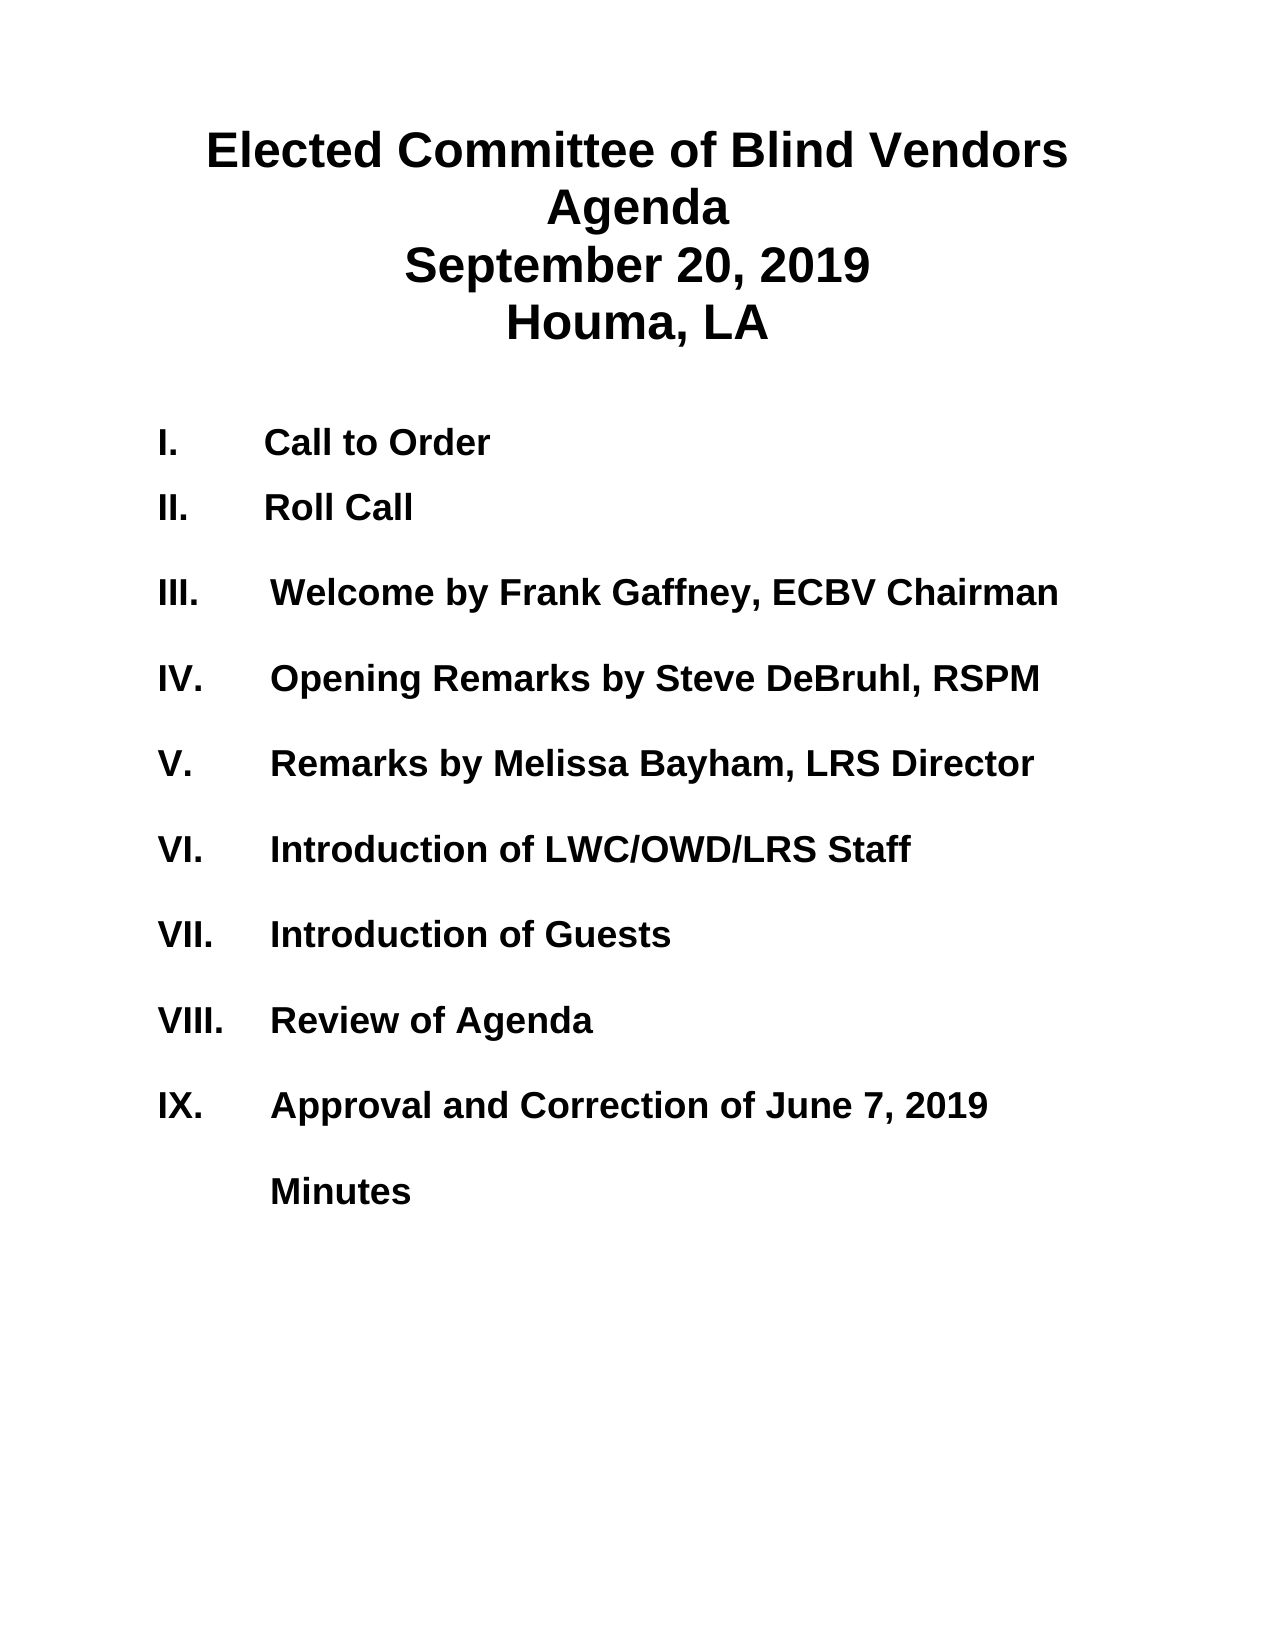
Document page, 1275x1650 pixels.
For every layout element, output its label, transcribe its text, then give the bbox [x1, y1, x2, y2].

text Houma, LA [120, 292, 1155, 350]
list Roll Call [157, 485, 1155, 528]
text VI. Introduction of LWC/OWD/LRS Staff [120, 827, 1155, 870]
text Elected Committee of Blind Vendors [120, 120, 1155, 177]
text September 20, 2019 [120, 235, 1155, 292]
text V. Remarks by Melissa Bayham, LRS Director [120, 742, 1155, 785]
text IV. Opening Remarks by Steve DeBruhl, RSPM [120, 656, 1155, 699]
text III. Welcome by Frank Gaffney, ECBV Chairman [120, 571, 1155, 614]
list Call to Order [157, 420, 1155, 463]
text VIII. Review of Agenda [120, 998, 1155, 1041]
text IX. Approval and Correction of June 7, 2019 [120, 1084, 1155, 1127]
text Agenda [120, 177, 1155, 235]
text Minutes [120, 1169, 1155, 1212]
text VII. Introduction of Guests [120, 913, 1155, 956]
